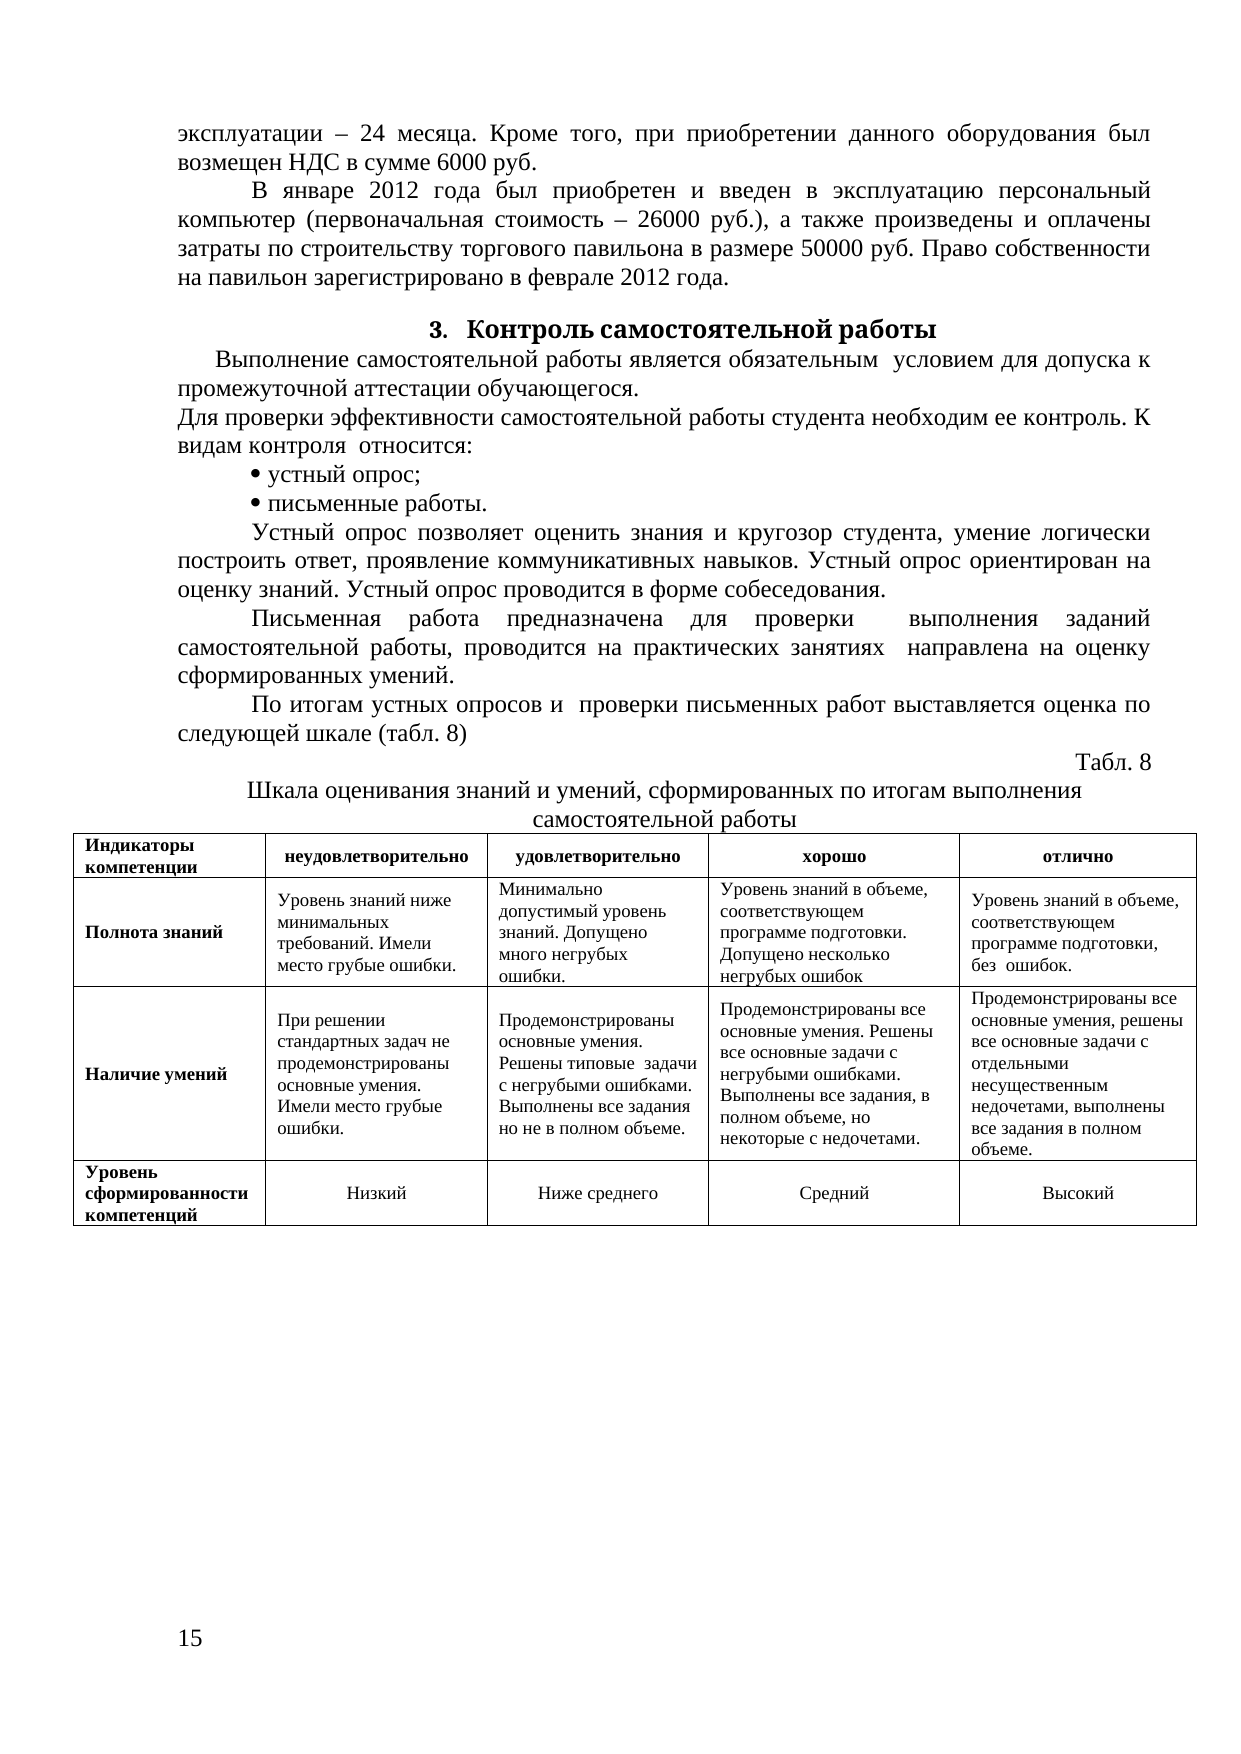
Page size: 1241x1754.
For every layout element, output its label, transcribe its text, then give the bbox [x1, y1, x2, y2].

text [177, 118, 1152, 176]
table_cell Продемонстрированы все основные умения. Решены все основные задачи с негрубыми ошибками. Выполнены все задания, в полном объеме, но некоторые с недочетами. [709, 987, 959, 1160]
text Для проверки эффективности самостоятельной работы студента необходим ее контроль. К видам контроля относится: [177, 402, 1152, 459]
table_header удовлетворительно [488, 834, 708, 877]
table_cell Полнота знаний [74, 878, 265, 986]
text В январе 2012 года был приобретен и введен в эксплуатацию персональный компьютер (первоначальная стоимость – 26000 руб.), а также произведены и оплачены затраты по строительству торгового павильона в размере 50000 руб. Право собственности на павильон зарегистрировано в феврале 2012 года. [177, 176, 1152, 291]
text Письменная работа предназначена для проверки выполнения заданий самостоятельной работы, проводится на практических занятиях направлена на оценку сформированных умений. [177, 603, 1152, 689]
table_cell Минимально допустимый уровень знаний. Допущено много негрубых ошибки. [488, 878, 708, 986]
table_header неудовлетворительно [266, 834, 487, 877]
table_cell Продемонстрированы все основные умения, решены все основные задачи с отдельными несущественным недочетами, выполнены все задания в полном объеме. [960, 987, 1196, 1160]
table_cell Средний [709, 1161, 959, 1225]
table_cell Уровень знаний в объеме, соответствующем программе подготовки, без ошибок. [960, 878, 1196, 986]
table_cell Уровень знаний ниже минимальных требований. Имели место грубые ошибки. [266, 878, 487, 986]
table_cell Наличие умений [74, 987, 265, 1160]
text Выполнение самостоятельной работы является обязательным условием для допуска к промежуточной аттестации обучающегося. [177, 344, 1152, 402]
text устный опрос; [177, 459, 1152, 488]
table_header отлично [960, 834, 1196, 877]
text Табл. 8 [177, 747, 1152, 776]
table_header хорошо [709, 834, 959, 877]
table_cell Ниже среднего [488, 1161, 708, 1225]
text письменные работы. [177, 488, 1152, 517]
subtitle Контроль самостоятельной работы [214, 316, 1152, 344]
table_cell Низкий [266, 1161, 487, 1225]
table_cell Уровень знаний в объеме, соответствующем программе подготовки. Допущено несколько негрубых ошибок [709, 878, 959, 986]
table_cell Высокий [960, 1161, 1196, 1225]
text Шкала оценивания знаний и умений, сформированных по итогам выполнения самостоятельной работы [177, 776, 1152, 833]
table_cell При решении стандартных задач не продемонстрированы основные умения. Имели место грубые ошибки. [266, 987, 487, 1160]
text По итогам устных опросов и проверки письменных работ выставляется оценка по следующей шкале (табл. 8) [177, 689, 1152, 747]
table_cell Уровень сформированности компетенций [74, 1161, 265, 1225]
table_header Индикаторы компетенции [74, 834, 265, 877]
text Устный опрос позволяет оценить знания и кругозор студента, умение логически построить ответ, проявление коммуникативных навыков. Устный опрос ориентирован на оценку знаний. Устный опрос проводится в форме собеседования. [177, 517, 1152, 603]
table_cell Продемонстрированы основные умения. Решены типовые задачи с негрубыми ошибками. Выполнены все задания но не в полном объеме. [488, 987, 708, 1160]
